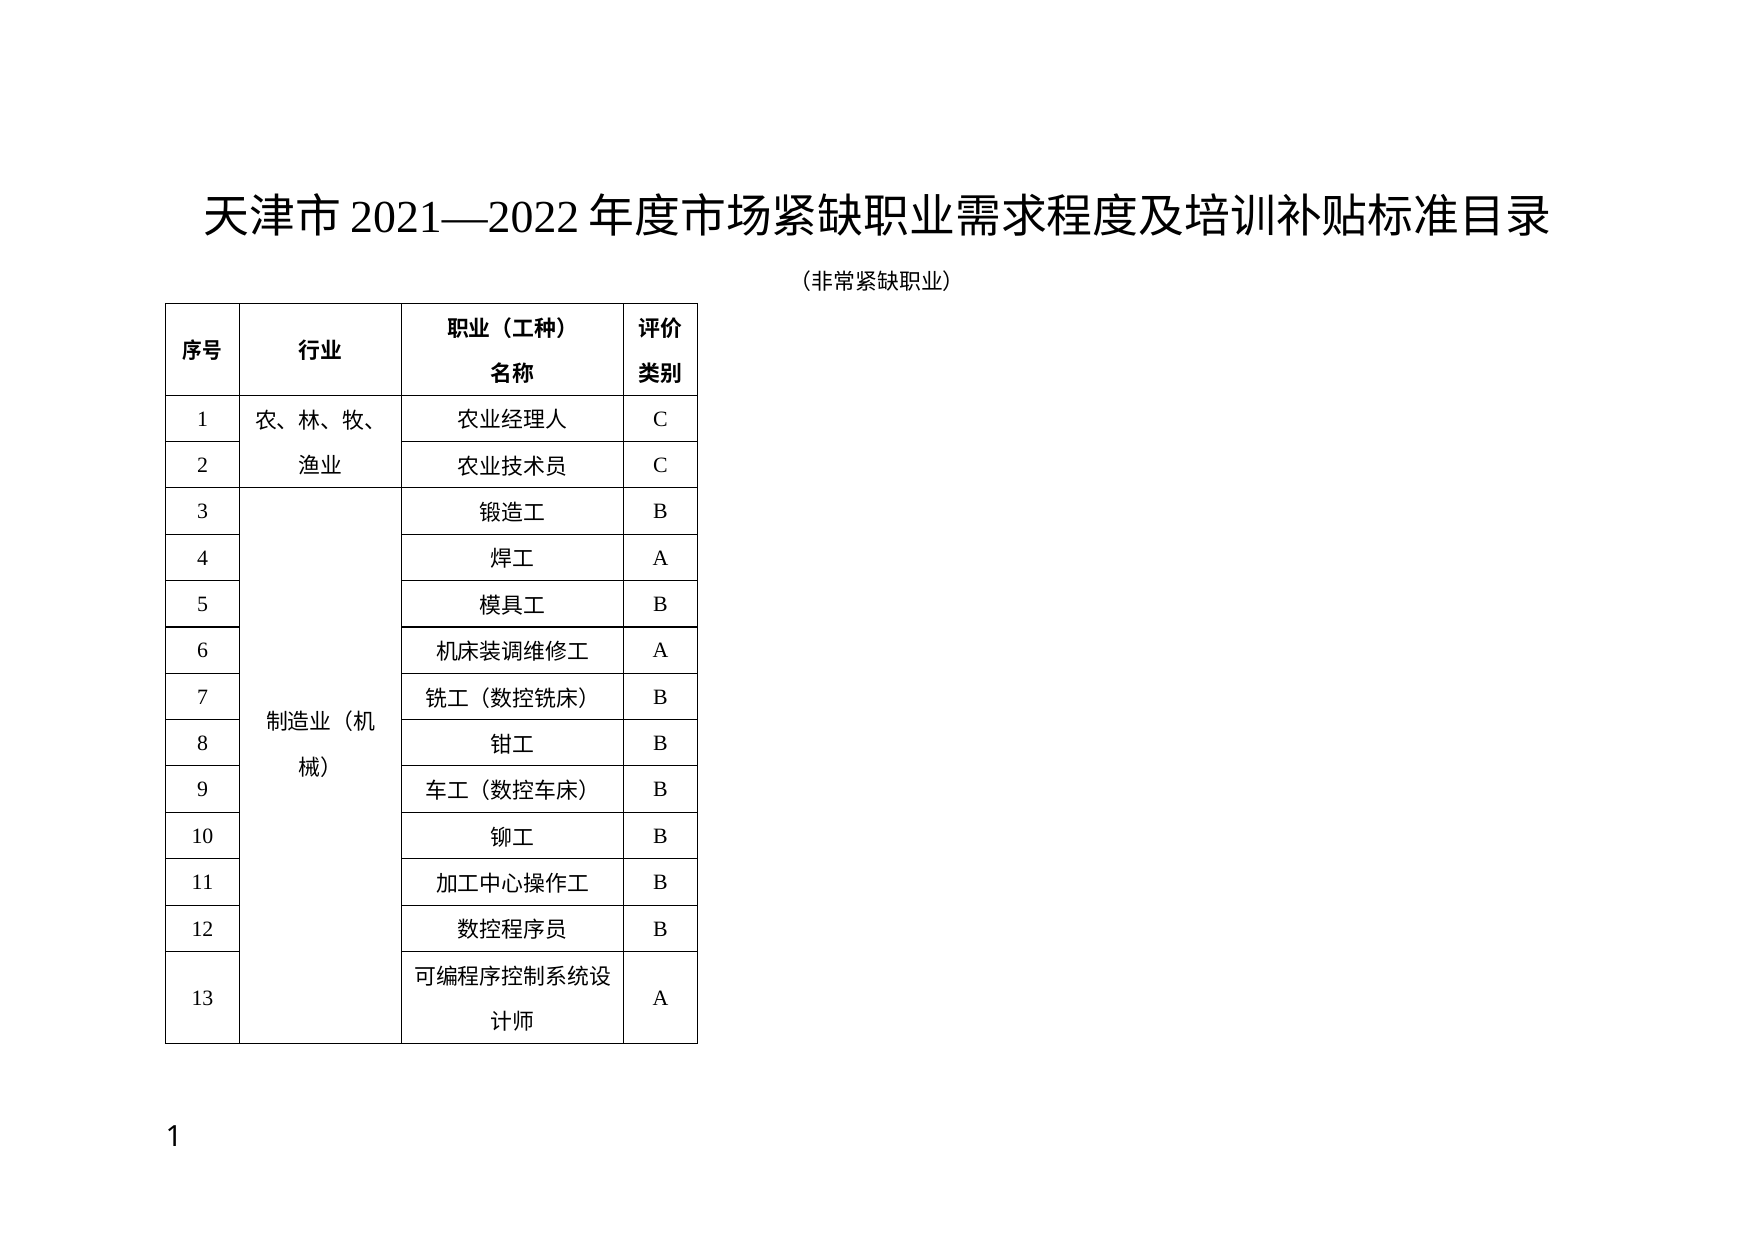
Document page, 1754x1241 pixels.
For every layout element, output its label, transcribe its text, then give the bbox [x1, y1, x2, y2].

table_cell B [624, 813, 697, 858]
table_cell 5 [166, 581, 239, 626]
table_cell B [624, 766, 697, 812]
table_cell 3 [166, 488, 239, 534]
table_cell 制造业（机械） [240, 488, 401, 1042]
table_header 职业（工种） 名称 [402, 304, 623, 394]
table_cell B [624, 906, 697, 951]
table_cell A [624, 535, 697, 580]
table_cell B [624, 859, 697, 904]
table_cell 10 [166, 813, 239, 858]
table_cell 农业技术员 [402, 442, 623, 487]
table_cell B [624, 581, 697, 626]
table_cell 铆工 [402, 813, 623, 858]
table_cell 8 [166, 720, 239, 765]
table_cell 数控程序员 [402, 906, 623, 951]
table_cell 钳工 [402, 720, 623, 765]
table_cell B [624, 488, 697, 534]
table_header 行业 [240, 304, 401, 394]
table_header 序号 [166, 304, 239, 394]
table_header 评价类别 [624, 304, 697, 394]
table_cell 农、林、牧、渔业 [240, 396, 401, 487]
table_cell A [624, 628, 697, 673]
table_cell C [624, 396, 697, 441]
text （非常紧缺职业） [165, 258, 1589, 303]
table_cell 车工（数控车床） [402, 766, 623, 812]
table_cell 可编程序控制系统设计师 [402, 952, 623, 1042]
table_cell 6 [166, 628, 239, 673]
table_cell 2 [166, 442, 239, 487]
table_cell 1 [166, 396, 239, 441]
table_cell B [624, 720, 697, 765]
table_cell 焊工 [402, 535, 623, 580]
table_cell A [624, 952, 697, 1042]
table_cell 11 [166, 859, 239, 904]
table_cell 机床装调维修工 [402, 628, 623, 673]
text 天津市2021—2022年度市场紧缺职业需求程度及培训补贴标准目录 [165, 167, 1589, 258]
table_cell 7 [166, 674, 239, 719]
table_cell 铣工（数控铣床） [402, 674, 623, 719]
table_cell 锻造工 [402, 488, 623, 534]
table_cell 9 [166, 766, 239, 812]
table_cell B [624, 674, 697, 719]
table_cell 13 [166, 952, 239, 1042]
table_cell 加工中心操作工 [402, 859, 623, 904]
table_cell 4 [166, 535, 239, 580]
table_cell 农业经理人 [402, 396, 623, 441]
table_cell 模具工 [402, 581, 623, 626]
table_cell 12 [166, 906, 239, 951]
table_cell C [624, 442, 697, 487]
